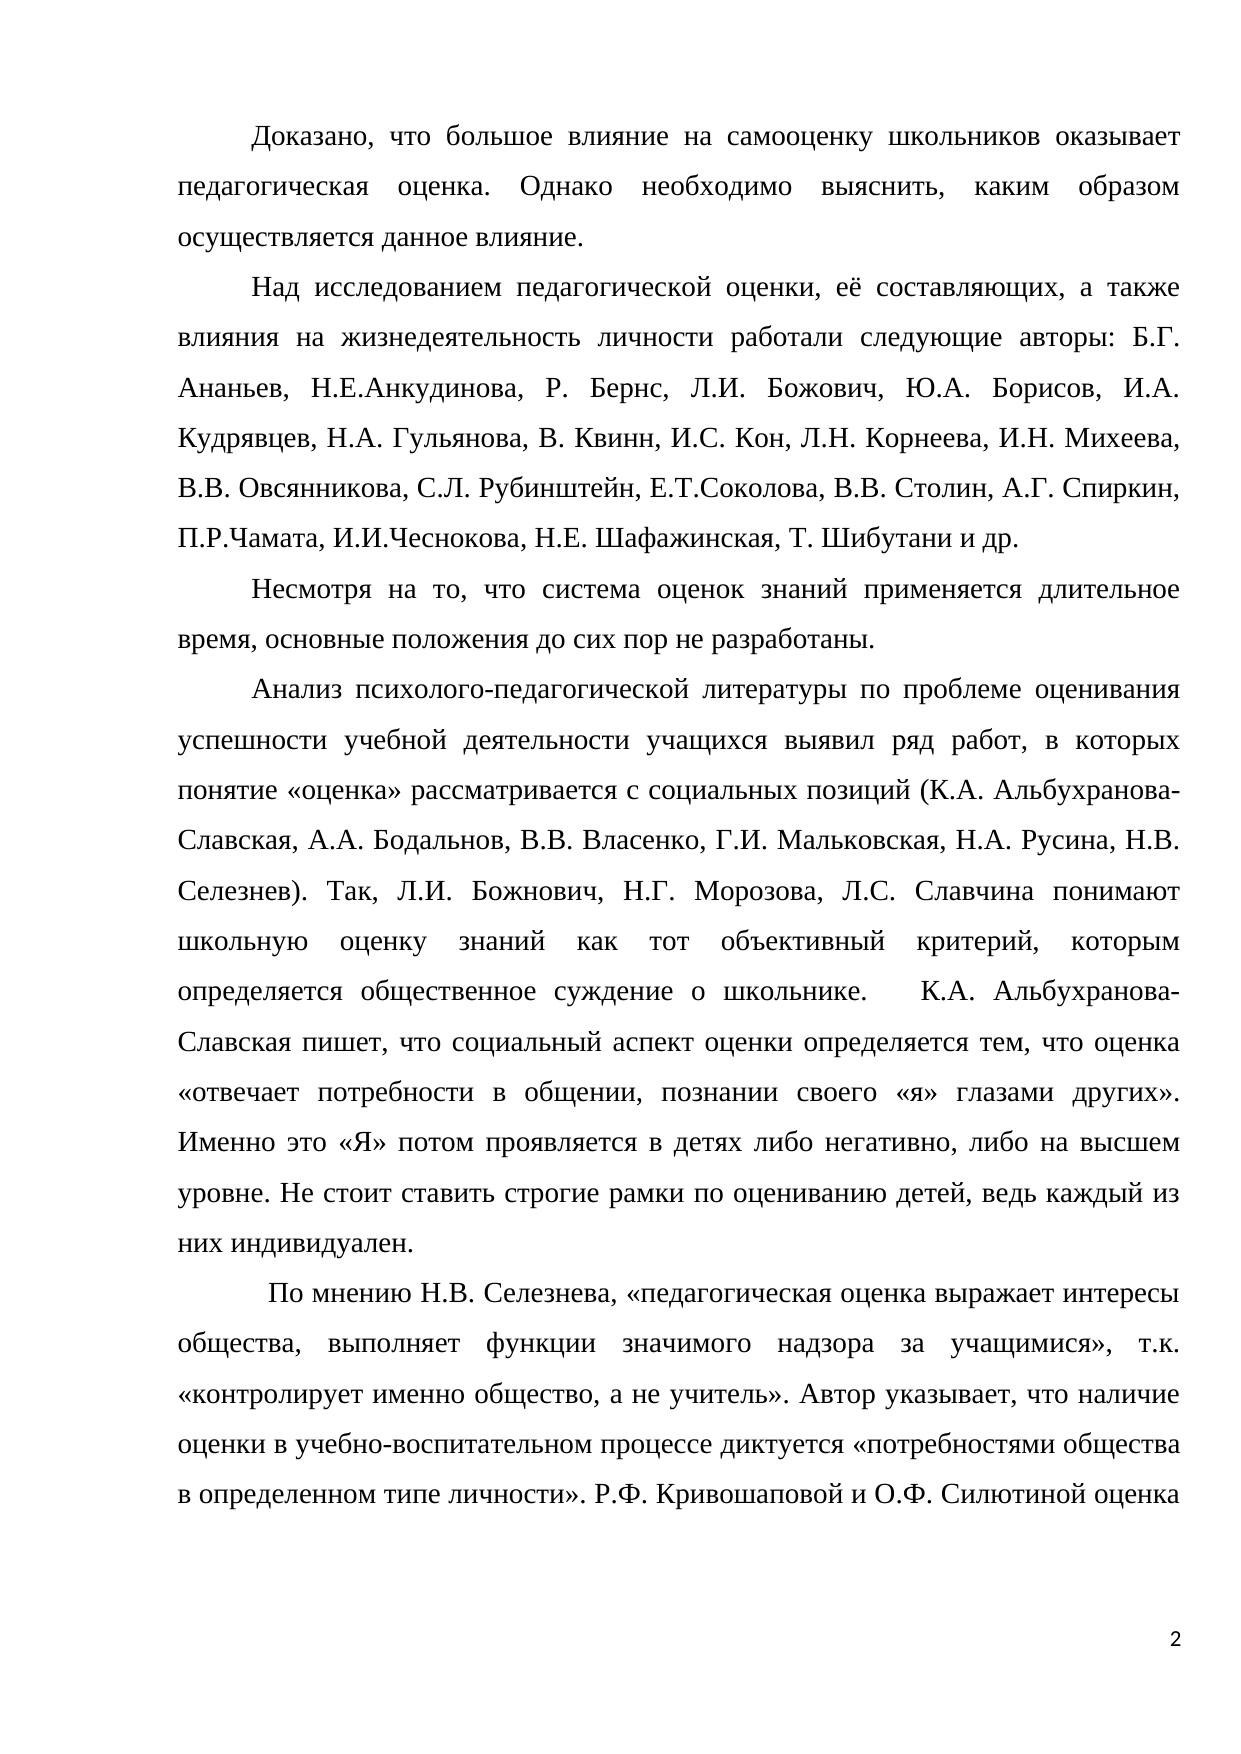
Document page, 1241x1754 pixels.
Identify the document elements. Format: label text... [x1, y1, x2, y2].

text Доказано, что большое влияние на самооценку школьников оказывает педагогическая оценка. Однако необходимо выяснить, каким образом осуществляется данное влияние. [177, 118, 1181, 252]
text Анализ психолого-педагогической литературы по проблеме оценивания успешности учебной деятельности учащихся выявил ряд работ, в которых понятие «оценка» рассматривается с социальных позиций (К.А. Альбухранова-Славская, А.А. Бодальнов, В.В. Власенко, Г.И. Мальковская, Н.А. Русина, Н.В. Селезнев). Так, Л.И. Божнович, Н.Г. Морозова, Л.С. Славчина понимают школьную оценку знаний как тот объективный критерий, которым определяется общественное суждение о школьнике. К.А. Альбухранова-Славская пишет, что социальный аспект оценки определяется тем, что оценка «отвечает потребности в общении, познании своего «я» глазами других». Именно это «Я» потом проявляется в детях либо негативно, либо на высшем уровне. Не стоит ставить строгие рамки по оцениванию детей, ведь каждый из них индивидуален. [177, 672, 1181, 1258]
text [177, 1275, 1181, 1510]
text Несмотря на то, что система оценок знаний применяется длительное время, основные положения до сих пор не разработаны. [177, 571, 1181, 655]
text Над исследованием педагогической оценки, её составляющих, а также влияния на жизнедеятельность личности работали следующие авторы: Б.Г. Ананьев, Н.Е.Анкудинова, Р. Бернс, Л.И. Божович, Ю.А. Борисов, И.А. Кудрявцев, Н.А. Гульянова, В. Квинн, И.С. Кон, Л.Н. Корнеева, И.Н. Михеева, В.В. Овсянникова, С.Л. Рубинштейн, Е.Т.Соколова, В.В. Столин, А.Г. Спиркин, П.Р.Чамата, И.И.Чеснокова, Н.Е. Шафажинская, Т. Шибутани и др. [177, 269, 1181, 554]
